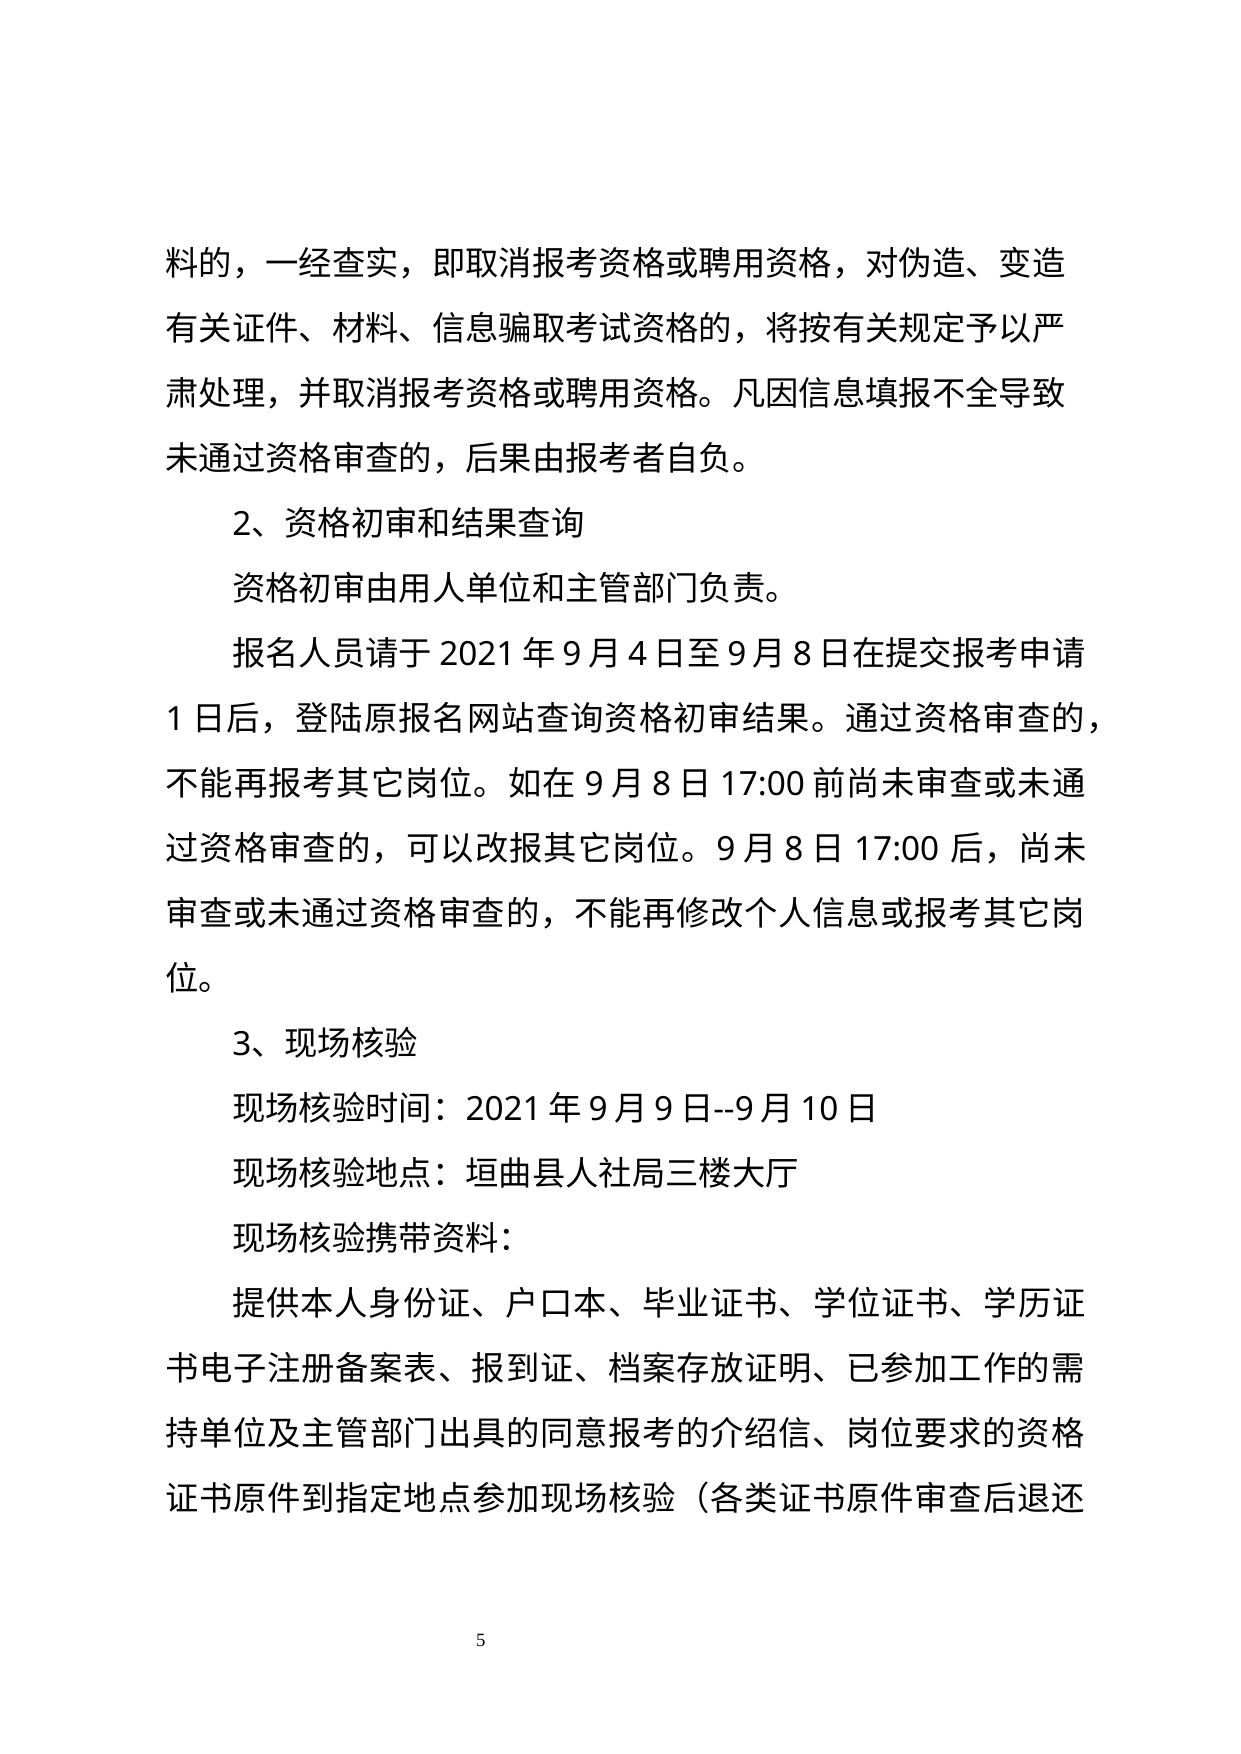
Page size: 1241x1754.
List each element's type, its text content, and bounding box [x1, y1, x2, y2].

text 现场核验时间：2021年9月9日--9月10日 [165, 1073, 1087, 1138]
text 现场核验携带资料： [165, 1203, 1087, 1268]
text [165, 228, 1087, 488]
text 3、现场核验 [165, 1008, 1087, 1073]
text 现场核验地点：垣曲县人社局三楼大厅 [165, 1138, 1087, 1203]
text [165, 1268, 1087, 1528]
text 资格初审由用人单位和主管部门负责。 [165, 553, 1087, 618]
text 报名人员请于2021年9月4日至9月8日在提交报考申请1日后，登陆原报名网站查询资格初审结果。通过资格审查的，不能再报考其它岗位。如在9月8日17:00前尚未审查或未通过资格审查的，可以改报其它岗位。9月8日 17:00 后，尚未审查或未通过资格审查的，不能再修改个人信息或报考其它岗位。 [165, 618, 1087, 1008]
text 2、资格初审和结果查询 [165, 488, 1087, 553]
